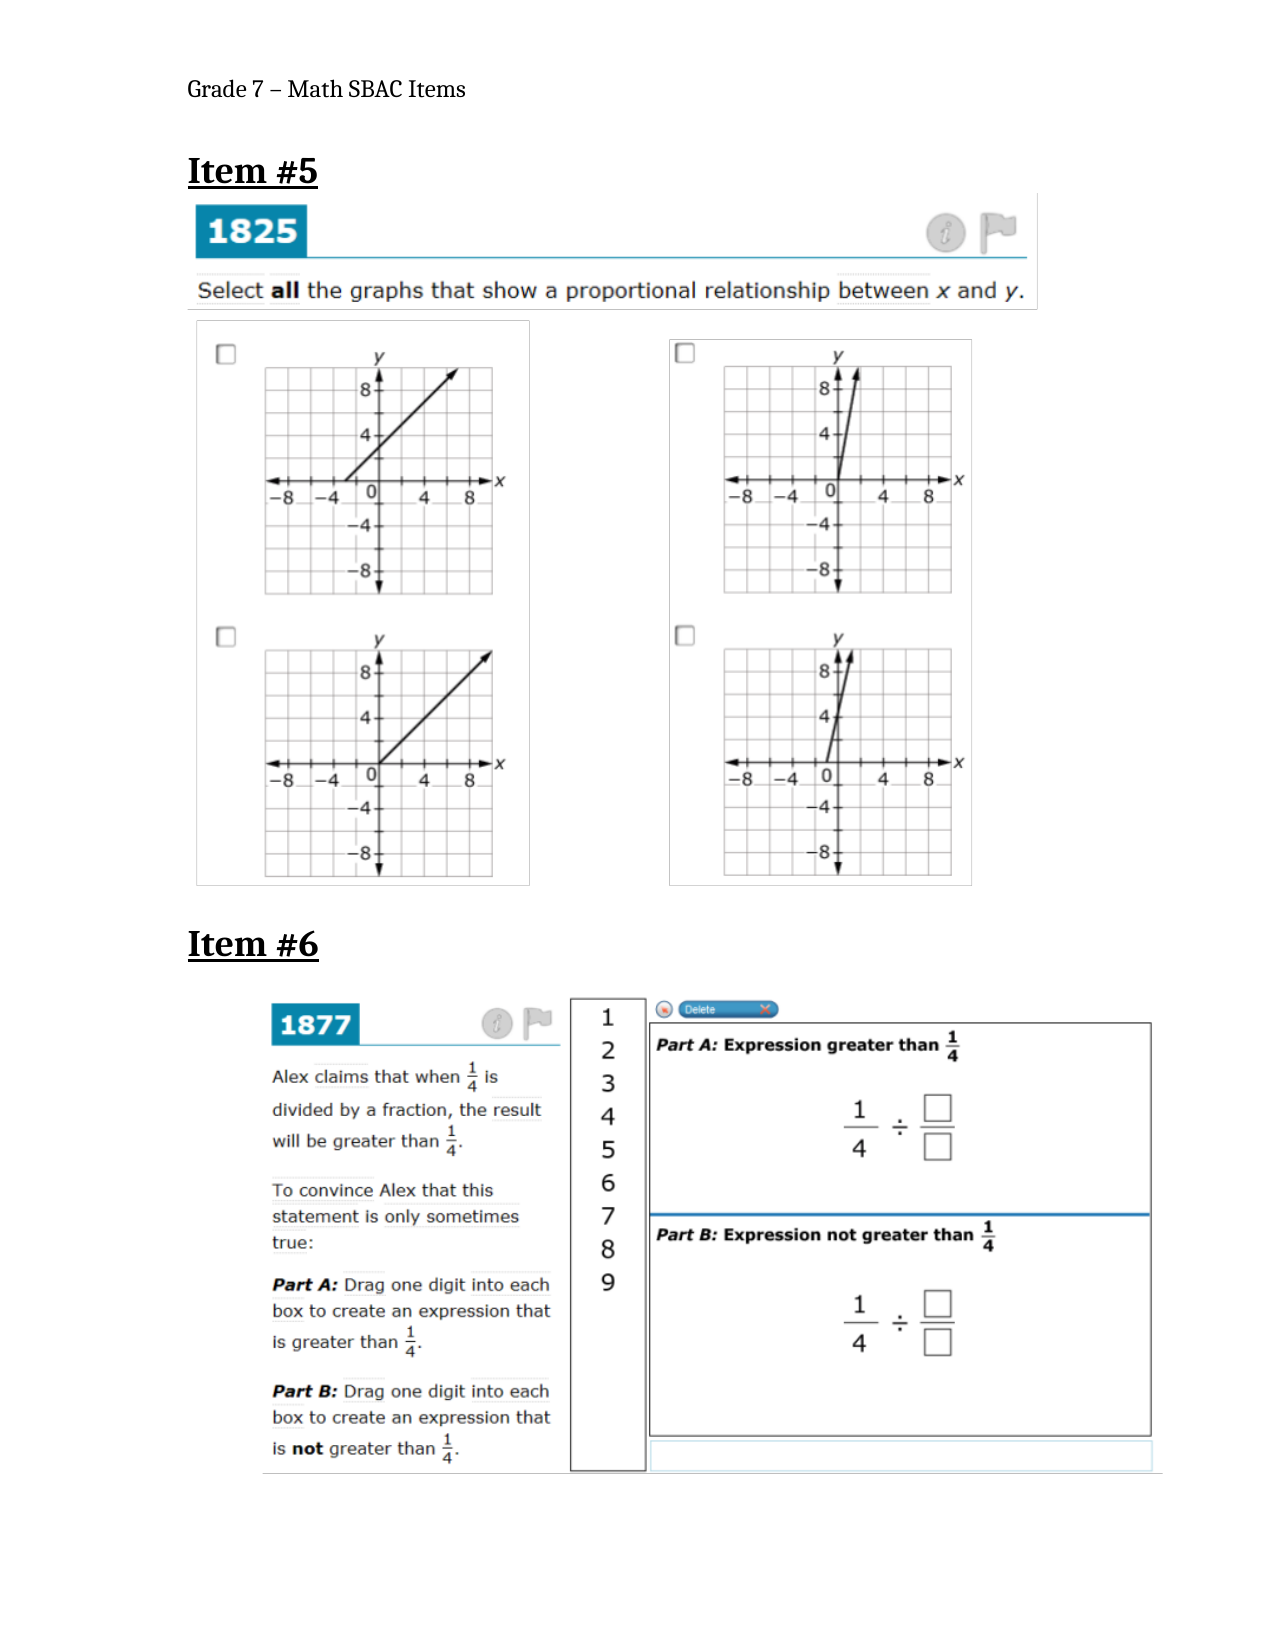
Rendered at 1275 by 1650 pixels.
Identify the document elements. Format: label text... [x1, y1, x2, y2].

text Item #5 [187, 150, 1087, 193]
text Item #6 [187, 923, 1087, 966]
